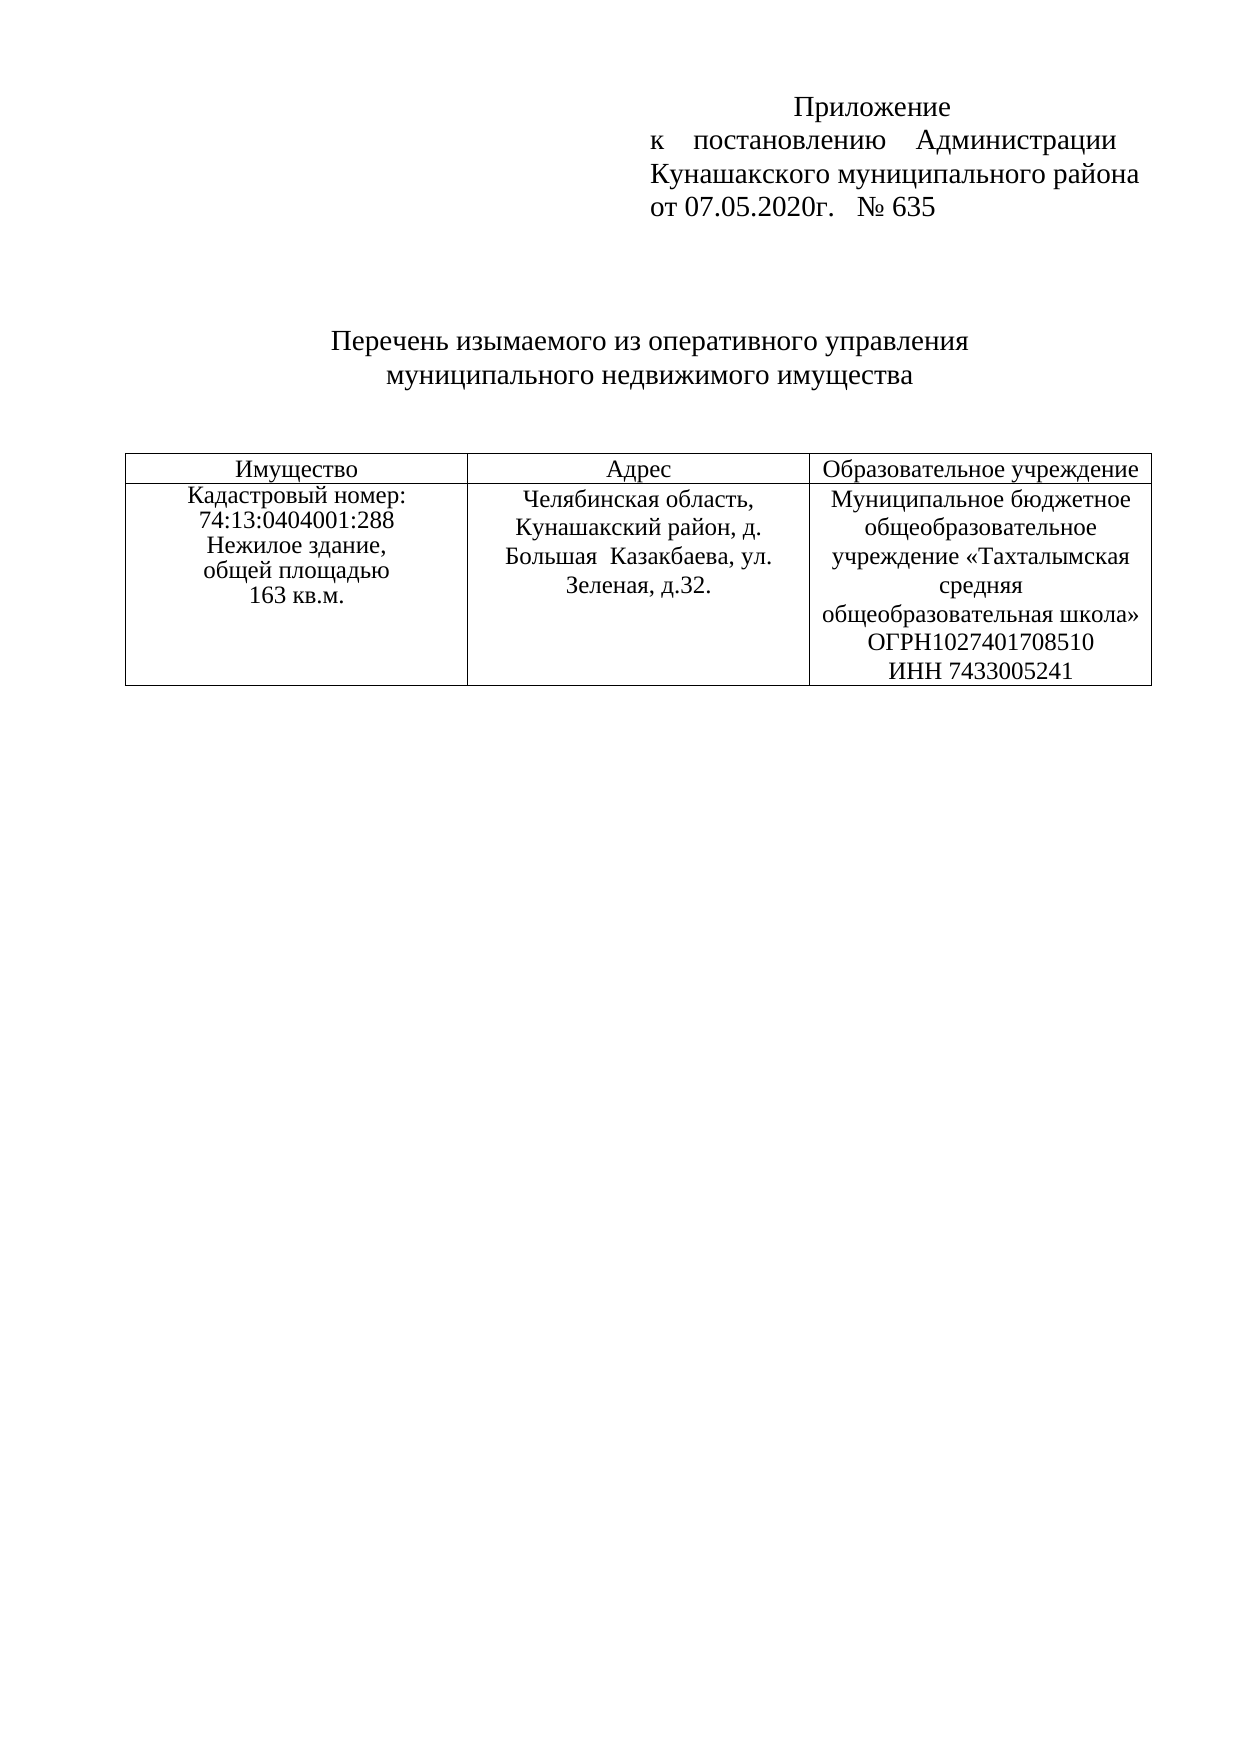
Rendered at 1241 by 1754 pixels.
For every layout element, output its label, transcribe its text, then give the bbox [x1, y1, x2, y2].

table_header Образовательное учреждение [810, 454, 1151, 483]
text к постановлению Администрации [650, 122, 1152, 156]
text муниципального недвижимого имущества [148, 357, 1152, 391]
text от 07.05.2020г. № 635 [650, 189, 1152, 223]
table_cell Кадастровый номер: 74:13:0404001:288 Нежилое здание, общей площадью 163 кв.м. [126, 484, 467, 685]
text Перечень изымаемого из оперативного управления [148, 323, 1152, 357]
table_header Адрес [468, 454, 809, 483]
table_cell Муниципальное бюджетное общеобразовательное учреждение «Тахталымская средняя общеобразовательная школа» ОГРН1027401708510 ИНН 7433005241 [810, 484, 1151, 685]
text Кунашакского муниципального района [650, 156, 1152, 189]
table_cell Челябинская область, Кунашакский район, д. Большая Казакбаева, ул. Зеленая, д.32. [468, 484, 809, 685]
table_header Имущество [126, 454, 467, 483]
text Приложение [148, 89, 1152, 122]
